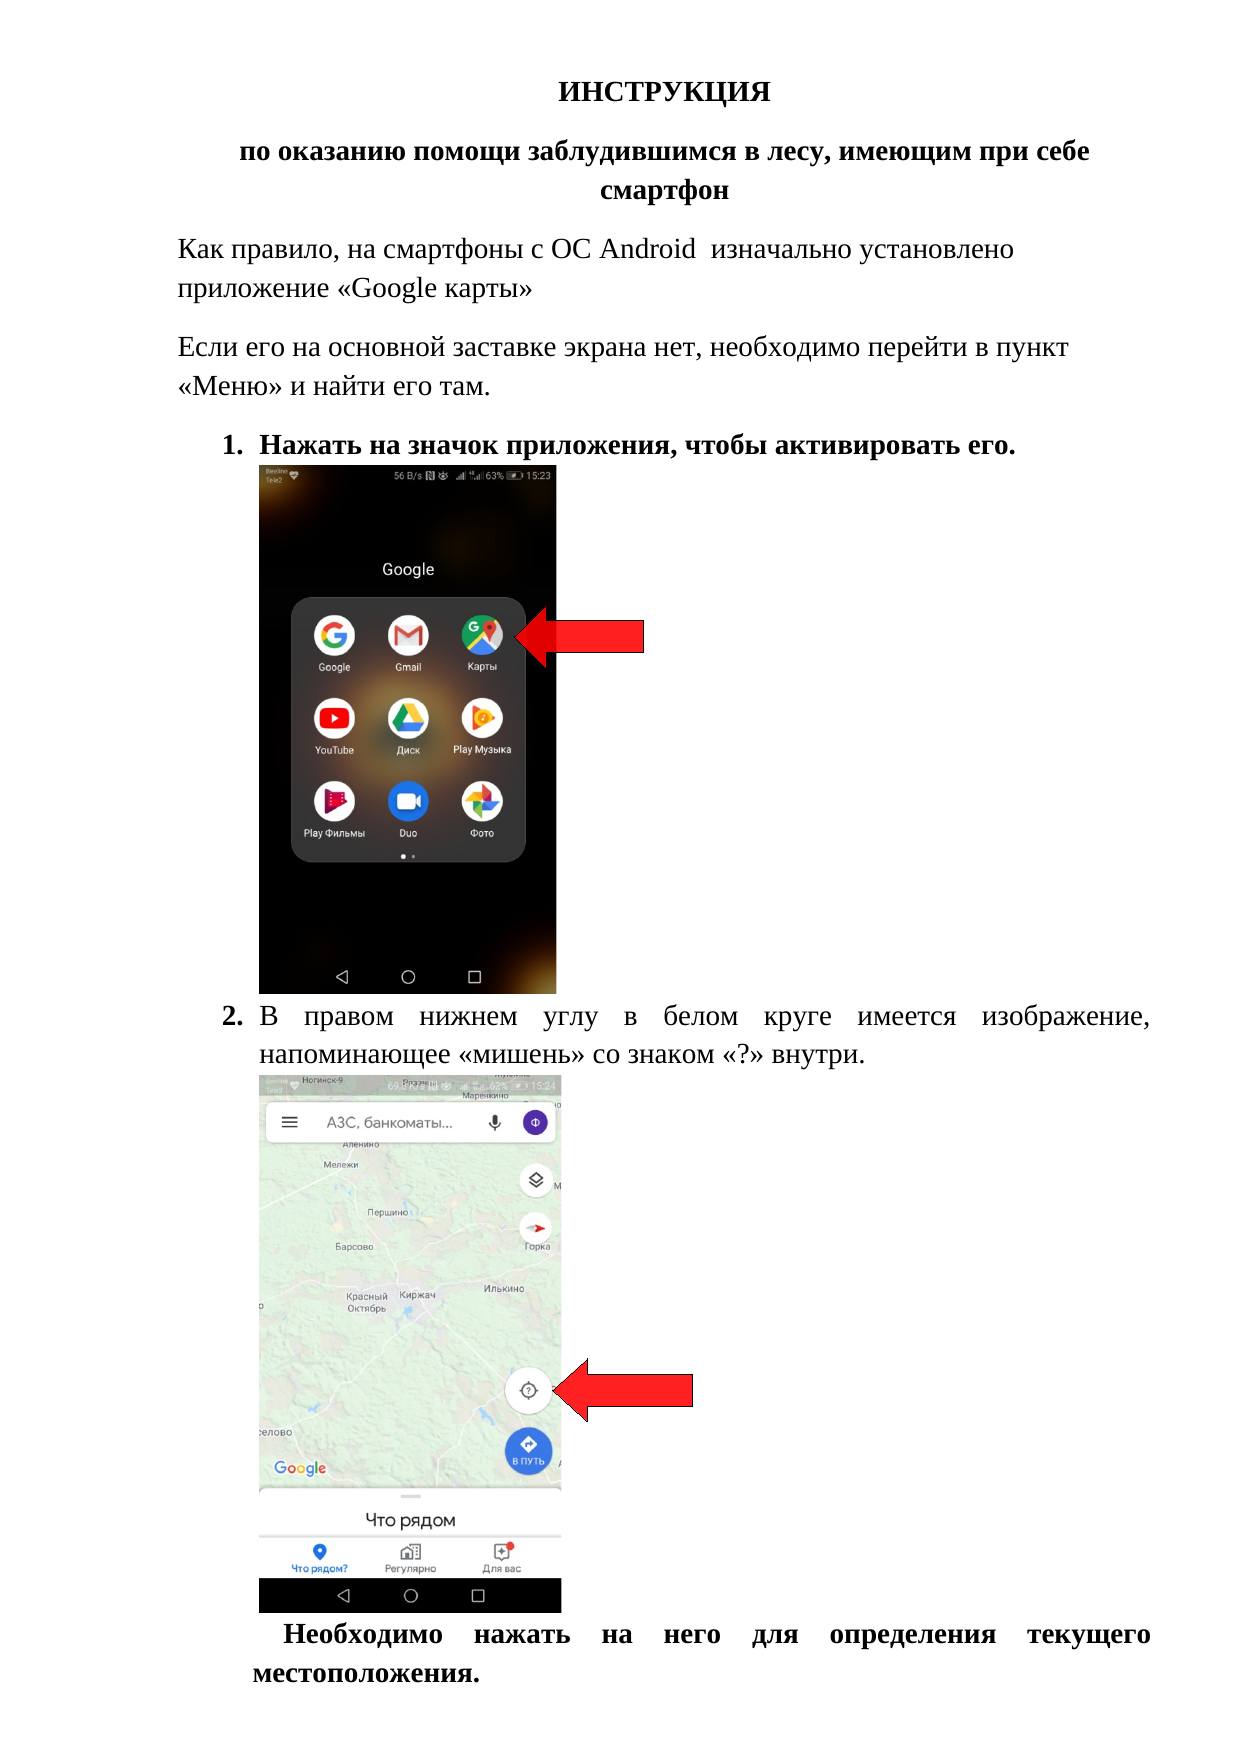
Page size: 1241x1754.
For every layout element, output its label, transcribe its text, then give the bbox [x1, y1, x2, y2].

picture [259, 1075, 562, 1613]
list Нажать на значок приложения, чтобы активировать его. [222, 427, 1152, 461]
picture [259, 465, 557, 994]
list В правом нижнем углу в белом круге имеется изображение, напоминающее «мишень» со знаком «?» внутри. [222, 998, 1152, 1070]
text по оказанию помощи заблудившимся в лесу, имеющим при себе смартфон [177, 133, 1152, 205]
text ИНСТРУКЦИЯ [177, 74, 1152, 107]
list Необходимо нажать на него для определения текущего местоположения. [252, 1617, 1152, 1689]
text Если его на основной заставке экрана нет, необходимо перейти в пункт «Меню» и найти его там. [177, 329, 1152, 401]
text Как правило, на смартфоны с ОС Android изначально установлено приложение «Google карты» [177, 231, 1152, 303]
